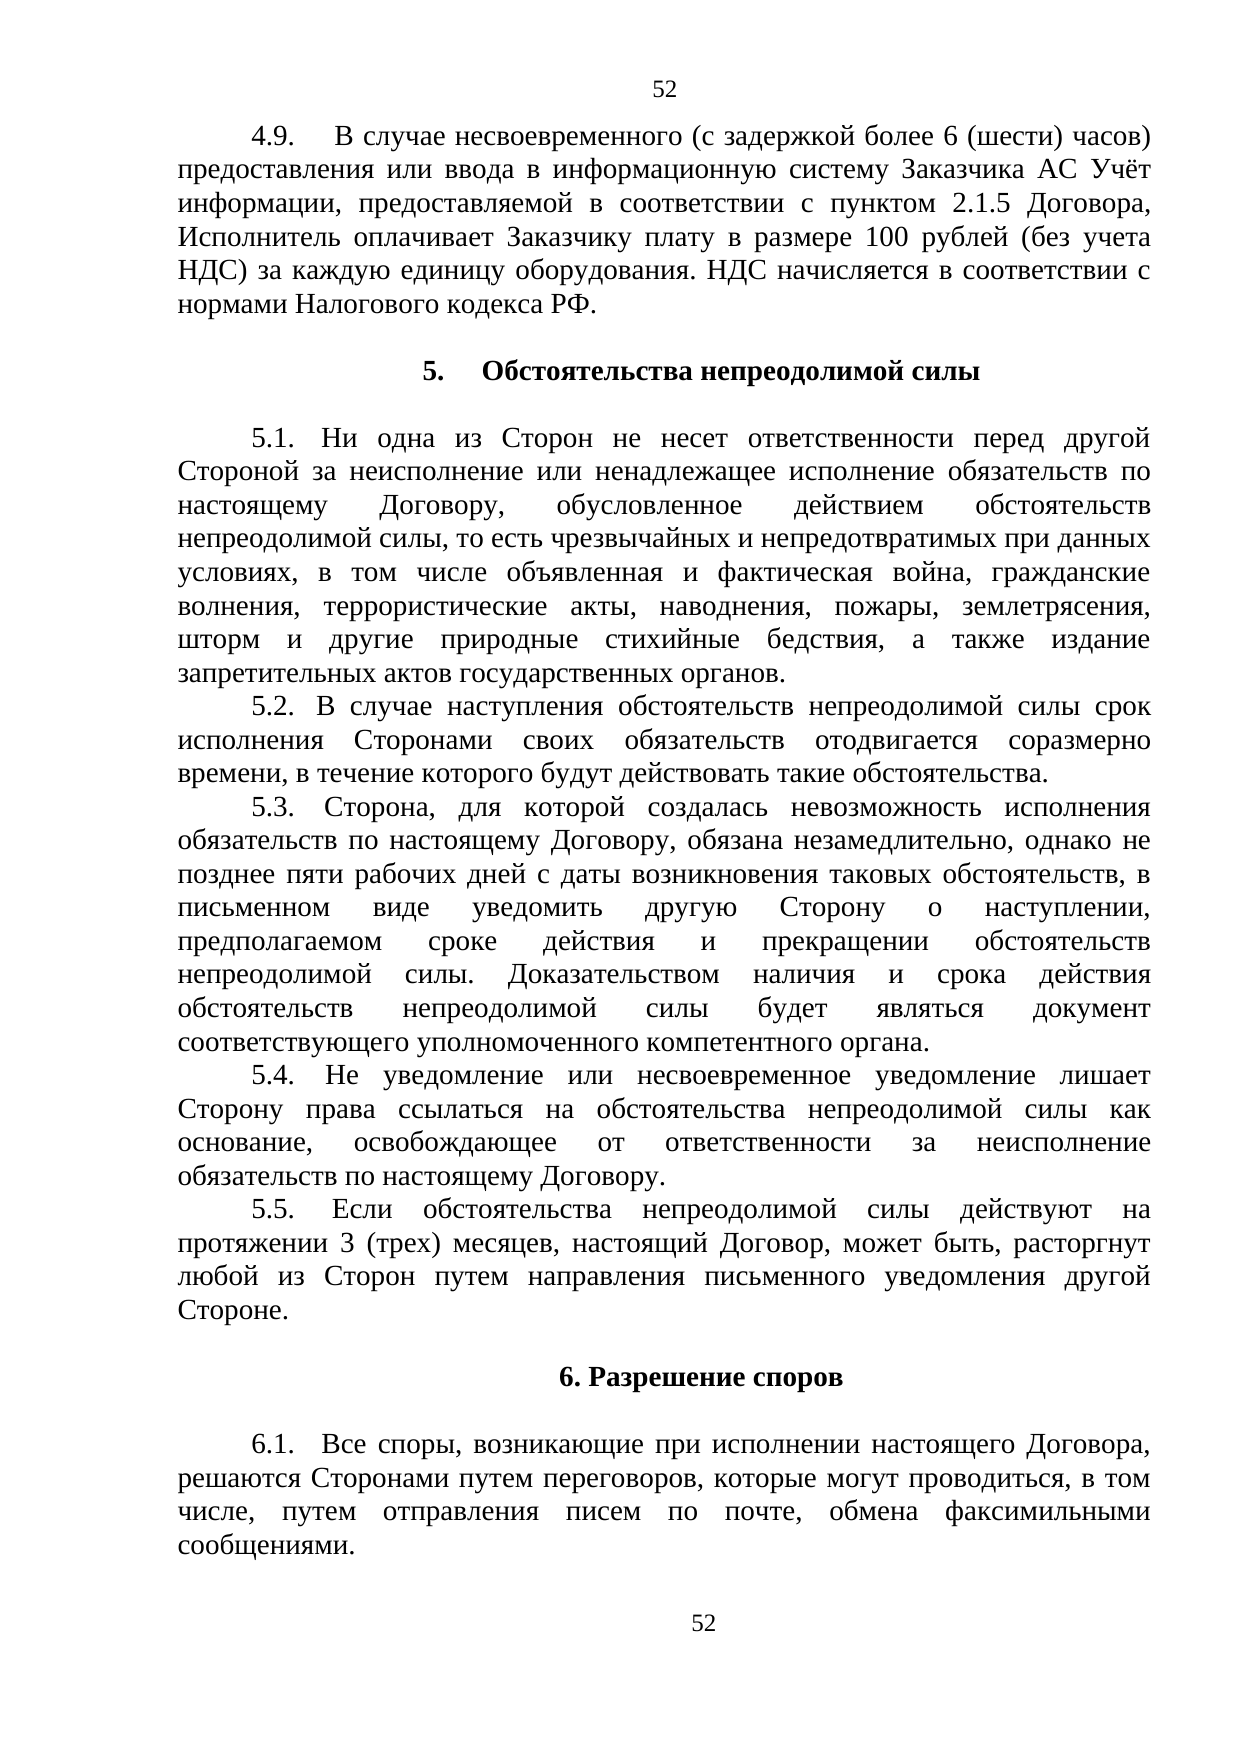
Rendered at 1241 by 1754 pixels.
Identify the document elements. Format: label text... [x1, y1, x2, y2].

list В случае несвоевременного (с задержкой более 6 (шести) часов) предоставления или ввода в информационную систему Заказчика АС Учёт информации, предоставляемой в соответствии с пунктом 2.1.5 Договора, Исполнитель оплачивает Заказчику плату в размере 100 рублей (без учета НДС) за каждую единицу оборудования. НДС начисляется в соответствии с нормами Налогового кодекса РФ. [177, 118, 1152, 319]
list Сторона, для которой создалась невозможность исполнения обязательств по настоящему Договору, обязана незамедлительно, однако не позднее пяти рабочих дней с даты возникновения таковых обстоятельств, в письменном виде уведомить другую Сторону о наступлении, предполагаемом сроке действия и прекращении обстоятельств непреодолимой силы. Доказательством наличия и срока действия обстоятельств непреодолимой силы будет являться документ соответствующего уполномоченного компетентного органа. [177, 789, 1152, 1057]
list Ни одна из Сторон не несет ответственности перед другой Стороной за неисполнение или ненадлежащее исполнение обязательств по настоящему Договору, обусловленное действием обстоятельств непреодолимой силы, то есть чрезвычайных и непредотвратимых при данных условиях, в том числе объявленная и фактическая война, гражданские волнения, террористические акты, наводнения, пожары, землетрясения, шторм и другие природные стихийные бедствия, а также издание запретительных актов государственных органов. [177, 420, 1152, 688]
list Все споры, возникающие при исполнении настоящего Договора, решаются Сторонами путем переговоров, которые могут проводиться, в том числе, путем отправления писем по почте, обмена факсимильными сообщениями. [177, 1426, 1152, 1560]
list Не уведомление или несвоевременное уведомление лишает Сторону права ссылаться на обстоятельства непреодолимой силы как основание, освобождающее от ответственности за неисполнение обязательств по настоящему Договору. [177, 1057, 1152, 1191]
list В случае наступления обстоятельств непреодолимой силы срок исполнения Сторонами своих обязательств отодвигается соразмерно времени, в течение которого будут действовать такие обстоятельства. [177, 688, 1152, 789]
text 6. Разрешение споров [177, 1359, 1152, 1393]
list Обстоятельства непреодолимой силы [251, 353, 1152, 386]
list Если обстоятельства непреодолимой силы действуют на протяжении 3 (трех) месяцев, настоящий Договор, может быть, расторгнут любой из Сторон путем направления письменного уведомления другой Стороне. [177, 1191, 1152, 1326]
